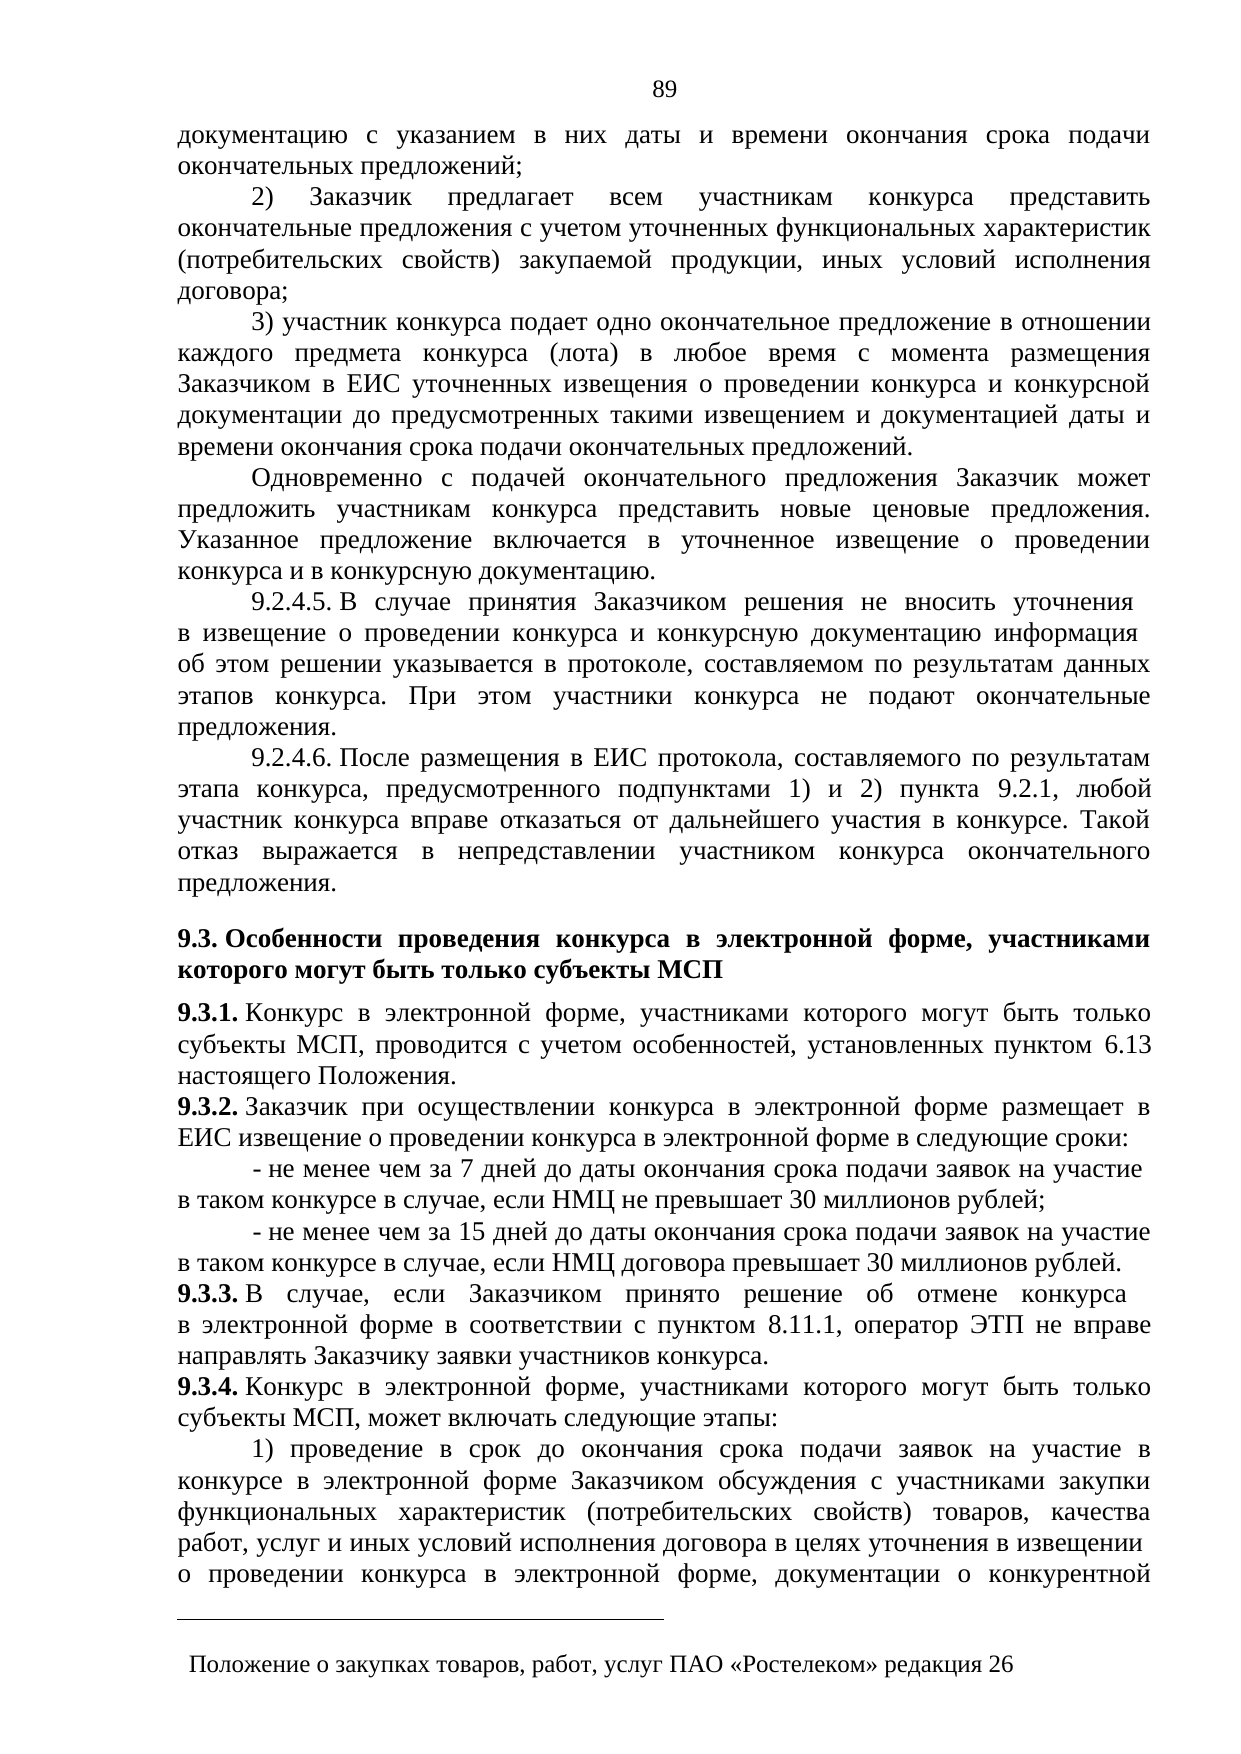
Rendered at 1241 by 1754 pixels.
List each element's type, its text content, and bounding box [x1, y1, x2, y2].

list Конкурс в электронной форме, участниками которого могут быть только субъекты МСП, проводится с учетом особенностей, установленных пунктом 6.13 настоящего Положения. [177, 997, 1152, 1090]
list В случае принятия Заказчиком решения не вносить уточнения в извещение о проведении конкурса и конкурсную документацию информация об этом решении указывается в протоколе, составляемом по результатам данных этапов конкурса. При этом участники конкурса не подают окончательные предложения. [177, 585, 1152, 741]
list не менее чем за 15 дней до даты окончания срока подачи заявок на участие в таком конкурсе в случае, если НМЦ договора превышает 30 миллионов рублей. [177, 1214, 1152, 1277]
list Конкурс в электронной форме, участниками которого могут быть только субъекты МСП, может включать следующие этапы: [177, 1370, 1152, 1433]
text 2) Заказчик предлагает всем участникам конкурса представить окончательные предложения с учетом уточненных функциональных характеристик (потребительских свойств) закупаемой продукции, иных условий исполнения договора; [177, 180, 1152, 305]
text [177, 118, 1152, 180]
list не менее чем за 7 дней до даты окончания срока подачи заявок на участие в таком конкурсе в случае, если НМЦ не превышает 30 миллионов рублей; [177, 1152, 1152, 1214]
list Особенности проведения конкурса в электронной форме, участниками которого могут быть только субъекты МСП [177, 922, 1152, 984]
list Заказчик при осуществлении конкурса в электронной форме размещает в ЕИС извещение о проведении конкурса в электронной форме в следующие сроки: [177, 1090, 1152, 1152]
text 3) участник конкурса подает одно окончательное предложение в отношении каждого предмета конкурса (лота) в любое время с момента размещения Заказчиком в ЕИС уточненных извещения о проведении конкурса и конкурсной документации до предусмотренных такими извещением и документацией даты и времени окончания срока подачи окончательных предложений. [177, 305, 1152, 461]
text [177, 1433, 1152, 1588]
list В случае, если Заказчиком принято решение об отмене конкурса в электронной форме в соответствии с пунктом 8.11.1, оператор ЭТП не вправе направлять Заказчику заявки участников конкурса. [177, 1277, 1152, 1370]
text Одновременно с подачей окончательного предложения Заказчик может предложить участникам конкурса представить новые ценовые предложения. Указанное предложение включается в уточненное извещение о проведении конкурса и в конкурсную документацию. [177, 461, 1152, 585]
list После размещения в ЕИС протокола, составляемого по результатам этапа конкурса, предусмотренного подпунктами 1) и 2) пункта 9.2.1, любой участник конкурса вправе отказаться от дальнейшего участия в конкурсе. Такой отказ выражается в непредставлении участником конкурса окончательного предложения. [177, 741, 1152, 897]
